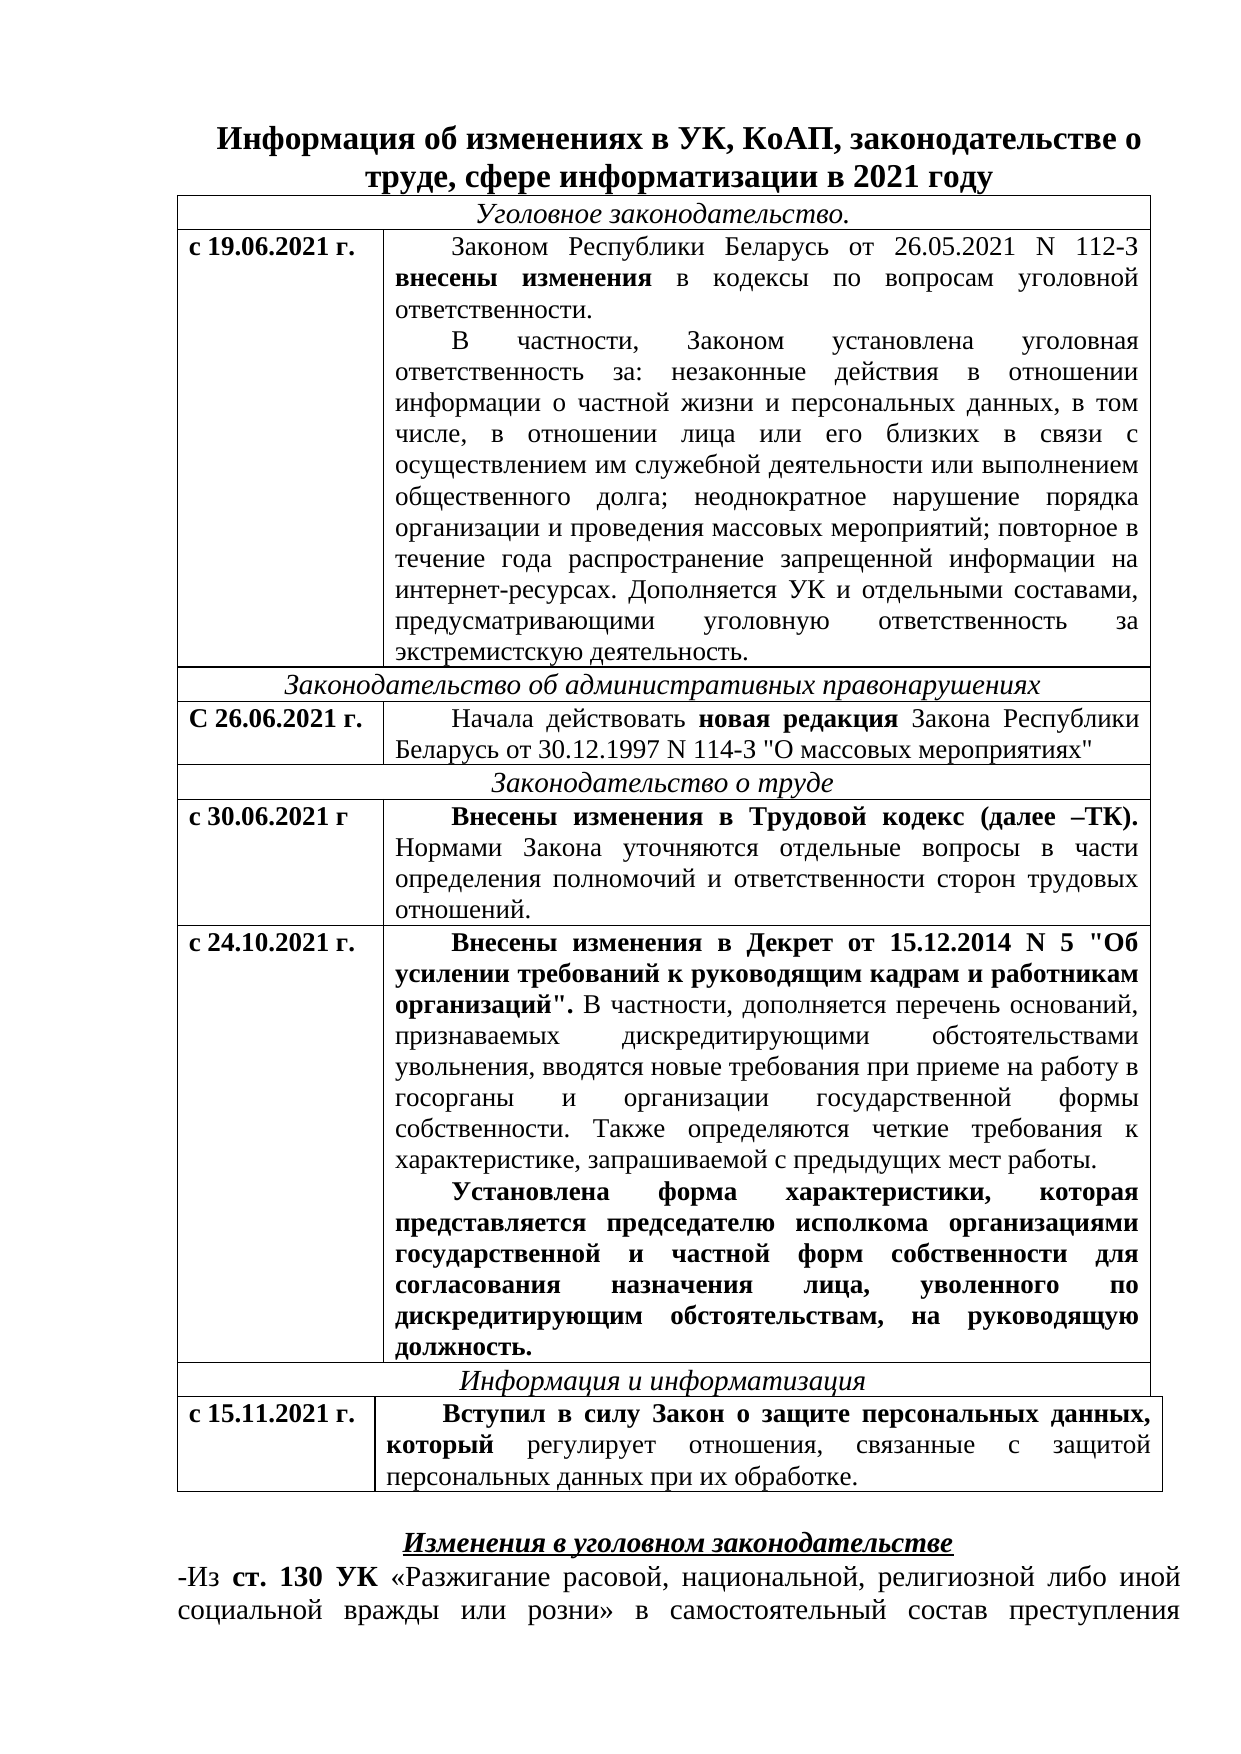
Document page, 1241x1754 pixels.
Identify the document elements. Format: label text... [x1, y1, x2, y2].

table_cell Внесены изменения в Трудовой кодекс (далее –ТК). Нормами Закона уточняются отдельные вопросы в части определения полномочий и ответственности сторон трудовых отношений. [384, 800, 1150, 924]
table_cell Вступил в силу Закон о защите персональных данных, который регулирует отношения, связанные с защитой персональных данных при их обработке. [376, 1397, 1162, 1491]
table_cell Внесены изменения в Декрет от 15.12.2014 N 5 "Об усилении требований к руководящим кадрам и работникам организаций". В частности, дополняется перечень оснований, признаваемых дискредитирующими обстоятельствами увольнения, вводятся новые требования при приеме на работу в госорганы и организации государственной формы собственности. Также определяются четкие требования к характеристике, запрашиваемой с предыдущих мест работы. Установлена форма характеристики, которая представляется председателю исполкома организациями государственной и частной форм собственности для согласования назначения лица, уволенного по дискредитирующим обстоятельствам, на руководящую должность. [384, 926, 1150, 1362]
table_cell с 30.06.2021 г [178, 800, 383, 924]
table_cell с 24.10.2021 г. [178, 926, 383, 1362]
table_cell Законодательство о труде [178, 765, 1150, 799]
table_cell С 26.06.2021 г. [178, 702, 383, 764]
table_cell Законодательство об административных правонарушениях [178, 668, 1150, 701]
table_cell Законом Республики Беларусь от 26.05.2021 N 112-З внесены изменения в кодексы по вопросам уголовной ответственности. В частности, Законом установлена уголовная ответственность за: незаконные действия в отношении информации о частной жизни и персональных данных, в том числе, в отношении лица или его близких в связи с осуществлением им служебной деятельности или выполнением общественного долга; неоднократное нарушение порядка организации и проведения массовых мероприятий; повторное в течение года распространение запрещенной информации на интернет-ресурсах. Дополняется УК и отдельными составами, предусматривающими уголовную ответственность за экстремистскую деятельность. [384, 230, 1150, 666]
text Изменения в уголовном законодательстве [177, 1525, 1181, 1559]
table_cell с 15.11.2021 г. [178, 1397, 374, 1491]
table_cell Начала действовать новая редакция Закона Республики Беларусь от 30.12.1997 N 114-З "О массовых мероприятиях" [384, 702, 1150, 764]
table_cell Информация и информатизация [178, 1363, 1150, 1396]
table_cell с 19.06.2021 г. [178, 230, 383, 666]
table_header Уголовное законодательство. [178, 196, 1150, 229]
text Информация об изменениях в УК, КоАП, законодательстве о труде, сфере информатизации в 2021 году [177, 118, 1181, 195]
